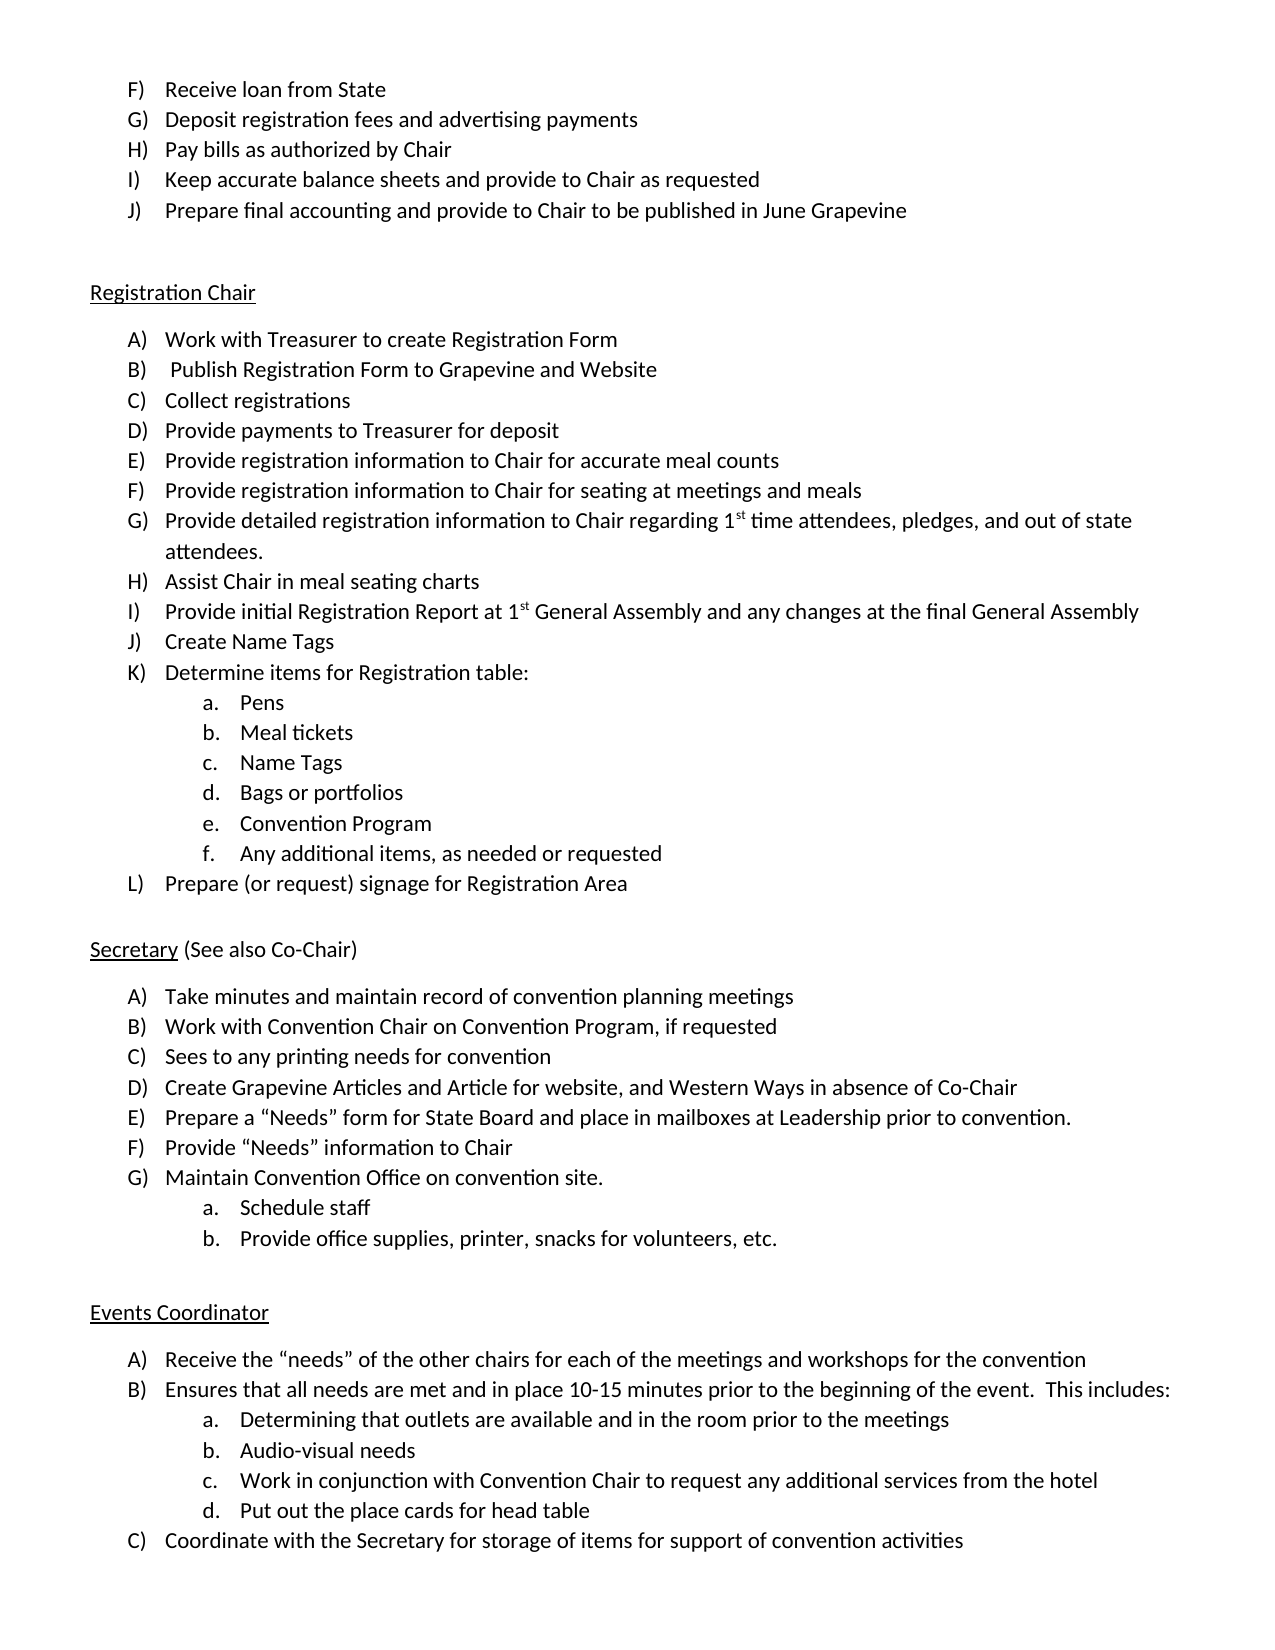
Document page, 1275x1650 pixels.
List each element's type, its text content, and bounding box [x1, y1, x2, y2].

list Keep accurate balance sheets and provide to Chair as requested [127, 166, 1185, 194]
list Provide “Needs” information to Chair [127, 1133, 1185, 1161]
list Convention Program [202, 809, 1185, 837]
list Bags or portfolios [202, 778, 1185, 807]
list Provide office supplies, printer, snacks for volunteers, etc. [202, 1224, 1185, 1252]
list Assist Chair in meal seating charts [127, 567, 1185, 595]
list Name Tags [202, 748, 1185, 776]
list Provide payments to Treasurer for deposit [127, 416, 1185, 444]
list Pens [202, 688, 1185, 716]
list Provide registration information to Chair for accurate meal counts [127, 446, 1185, 474]
list Prepare final accounting and provide to Chair to be published in June Grapevine [127, 196, 1185, 224]
list Determine items for Registration table: [127, 658, 1185, 686]
list Schedule staff [202, 1193, 1185, 1222]
list Work with Convention Chair on Convention Program, if requested [127, 1012, 1185, 1040]
list Provide detailed registration information to Chair regarding 1st time attendees, pledges, and out of state attendees. [127, 507, 1185, 565]
list Take minutes and maintain record of convention planning meetings [127, 982, 1185, 1010]
list Audio-visual needs [202, 1436, 1185, 1464]
list Sees to any printing needs for convention [127, 1042, 1185, 1071]
list Any additional items, as needed or requested [202, 839, 1185, 867]
list Work in conjunction with Convention Chair to request any additional services from the hotel [202, 1466, 1185, 1494]
list Publish Registration Form to Grapevine and Website [127, 356, 1185, 384]
list Maintain Convention Office on convention site. [127, 1163, 1185, 1191]
list Provide registration information to Chair for seating at meetings and meals [127, 476, 1185, 504]
list Meal tickets [202, 718, 1185, 746]
list Receive loan from State [127, 75, 1185, 103]
list Create Grapevine Articles and Article for website, and Western Ways in absence of Co-Chair [127, 1073, 1185, 1101]
list Create Name Tags [127, 627, 1185, 656]
list Prepare (or request) signage for Registration Area [127, 869, 1185, 897]
text Registration Chair [90, 278, 1185, 307]
text Events Coordinator [90, 1298, 1185, 1326]
list Work with Treasurer to create Registration Form [127, 325, 1185, 353]
list Receive the “needs” of the other chairs for each of the meetings and workshops for the convention [127, 1345, 1185, 1373]
list Collect registrations [127, 386, 1185, 414]
list Coordinate with the Secretary for storage of items for support of convention activities [127, 1526, 1185, 1554]
list Put out the place cards for head table [202, 1496, 1185, 1524]
list Pay bills as authorized by Chair [127, 135, 1185, 163]
list Prepare a “Needs” form for State Board and place in mailboxes at Leadership prior to convention. [127, 1103, 1185, 1131]
text Secretary (See also Co-Chair) [90, 935, 1185, 963]
list Ensures that all needs are met and in place 10-15 minutes prior to the beginning of the event. This includes: [127, 1375, 1185, 1403]
list Deposit registration fees and advertising payments [127, 105, 1185, 133]
list Provide initial Registration Report at 1st General Assembly and any changes at the final General Assembly [127, 597, 1185, 625]
list Determining that outlets are available and in the room prior to the meetings [202, 1406, 1185, 1433]
